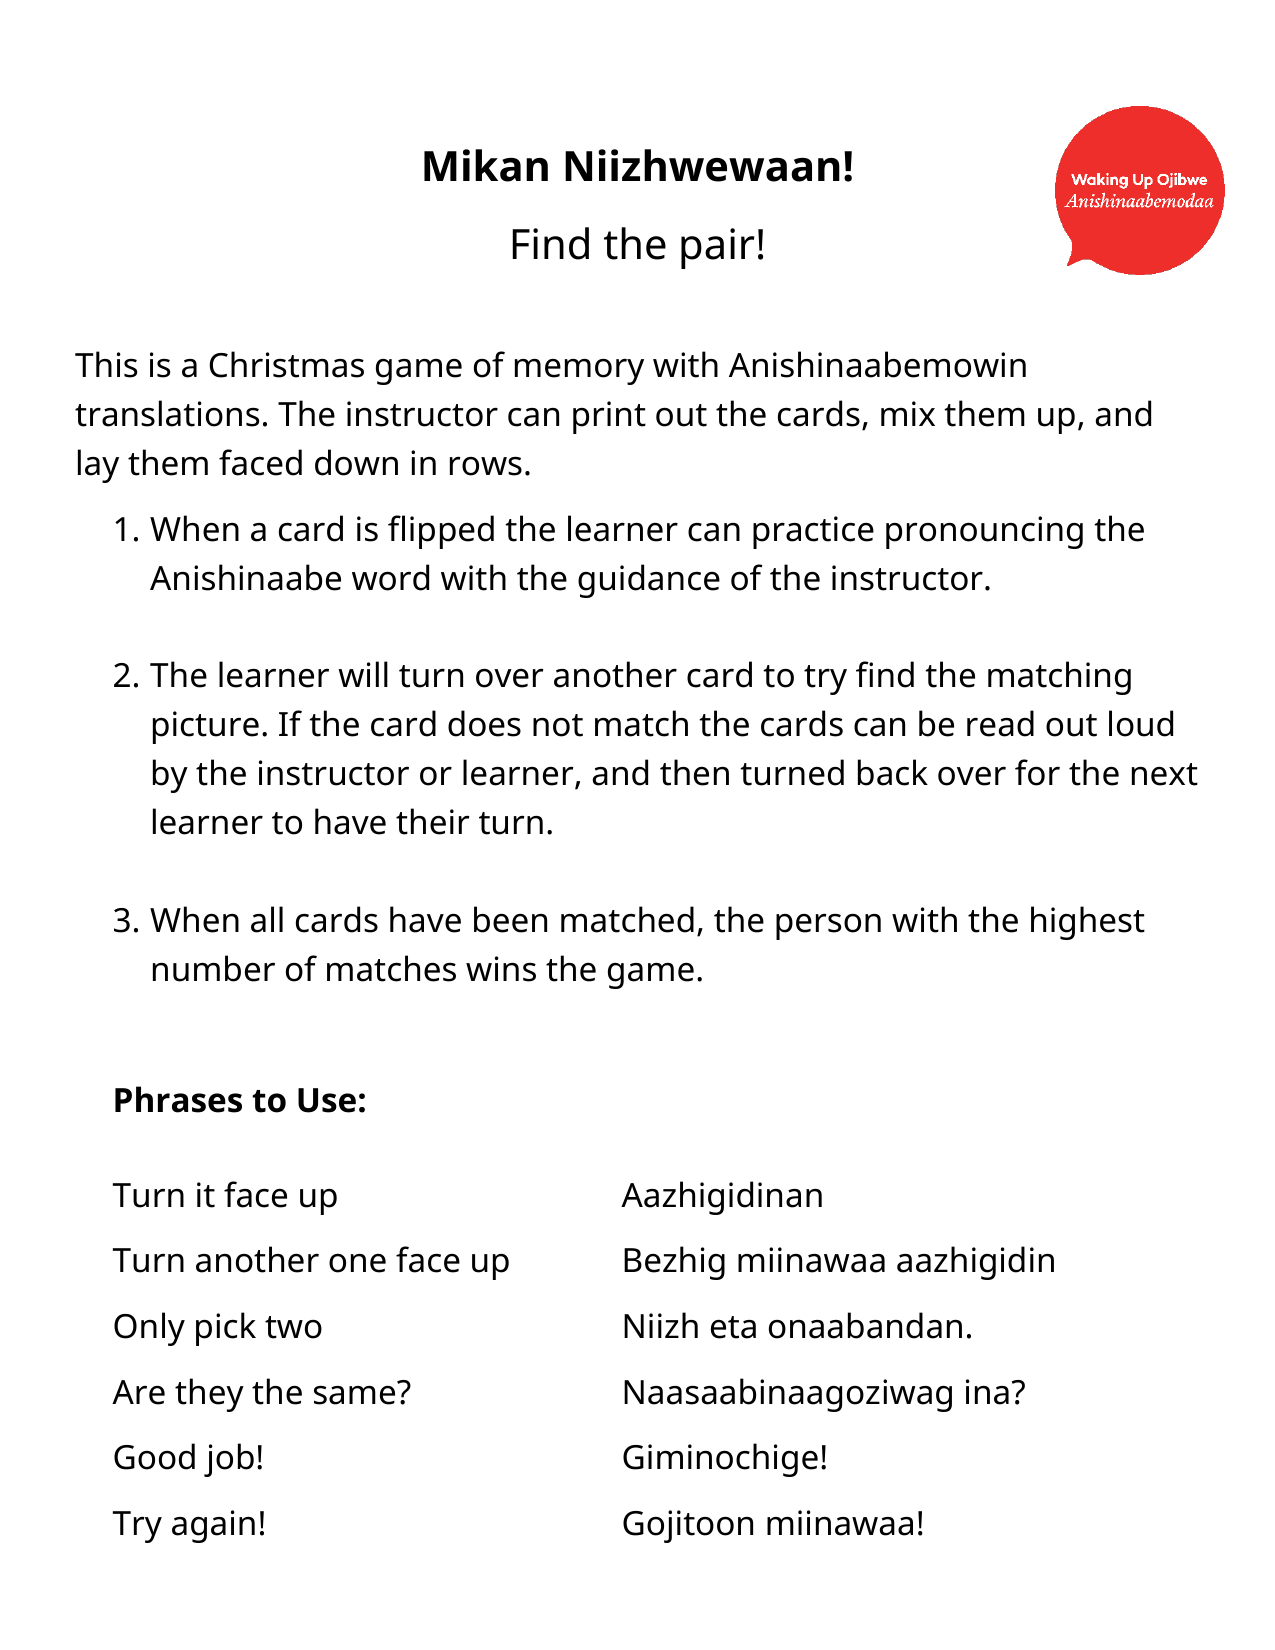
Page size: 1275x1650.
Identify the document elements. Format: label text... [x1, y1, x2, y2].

text Phrases to Use: [112, 1077, 1200, 1153]
text Are they the same? Naasaabinaagoziwag ina? [112, 1368, 1200, 1414]
picture [1045, 99, 1230, 283]
text Try again! Gojitoon miinawaa! [112, 1500, 1200, 1545]
text Find the pair! [75, 215, 1045, 272]
text Good job! Giminochige! [112, 1434, 1200, 1479]
list When a card is flipped the learner can practice pronouncing the Anishinaabe word with the guidance of the instructor. [112, 505, 1200, 600]
text Only pick two Niizh eta onaabandan. [112, 1303, 1200, 1348]
list The learner will turn over another card to try find the matching picture. If the card does not match the cards can be read out loud by the instructor or learner, and then turned back over for the next learner to have their turn. [112, 652, 1200, 844]
text Turn it face up Aazhigidinan [112, 1172, 1200, 1217]
text This is a Christmas game of memory with Anishinaabemowin translations. The instructor can print out the cards, mix them up, and lay them faced down in rows. [75, 293, 1200, 485]
text Mikan Niizhwewaan! [75, 137, 1045, 194]
list When all cards have been matched, the person with the highest number of matches wins the game. [112, 897, 1200, 991]
text Turn another one face up Bezhig miinawaa aazhigidin [112, 1237, 1200, 1283]
